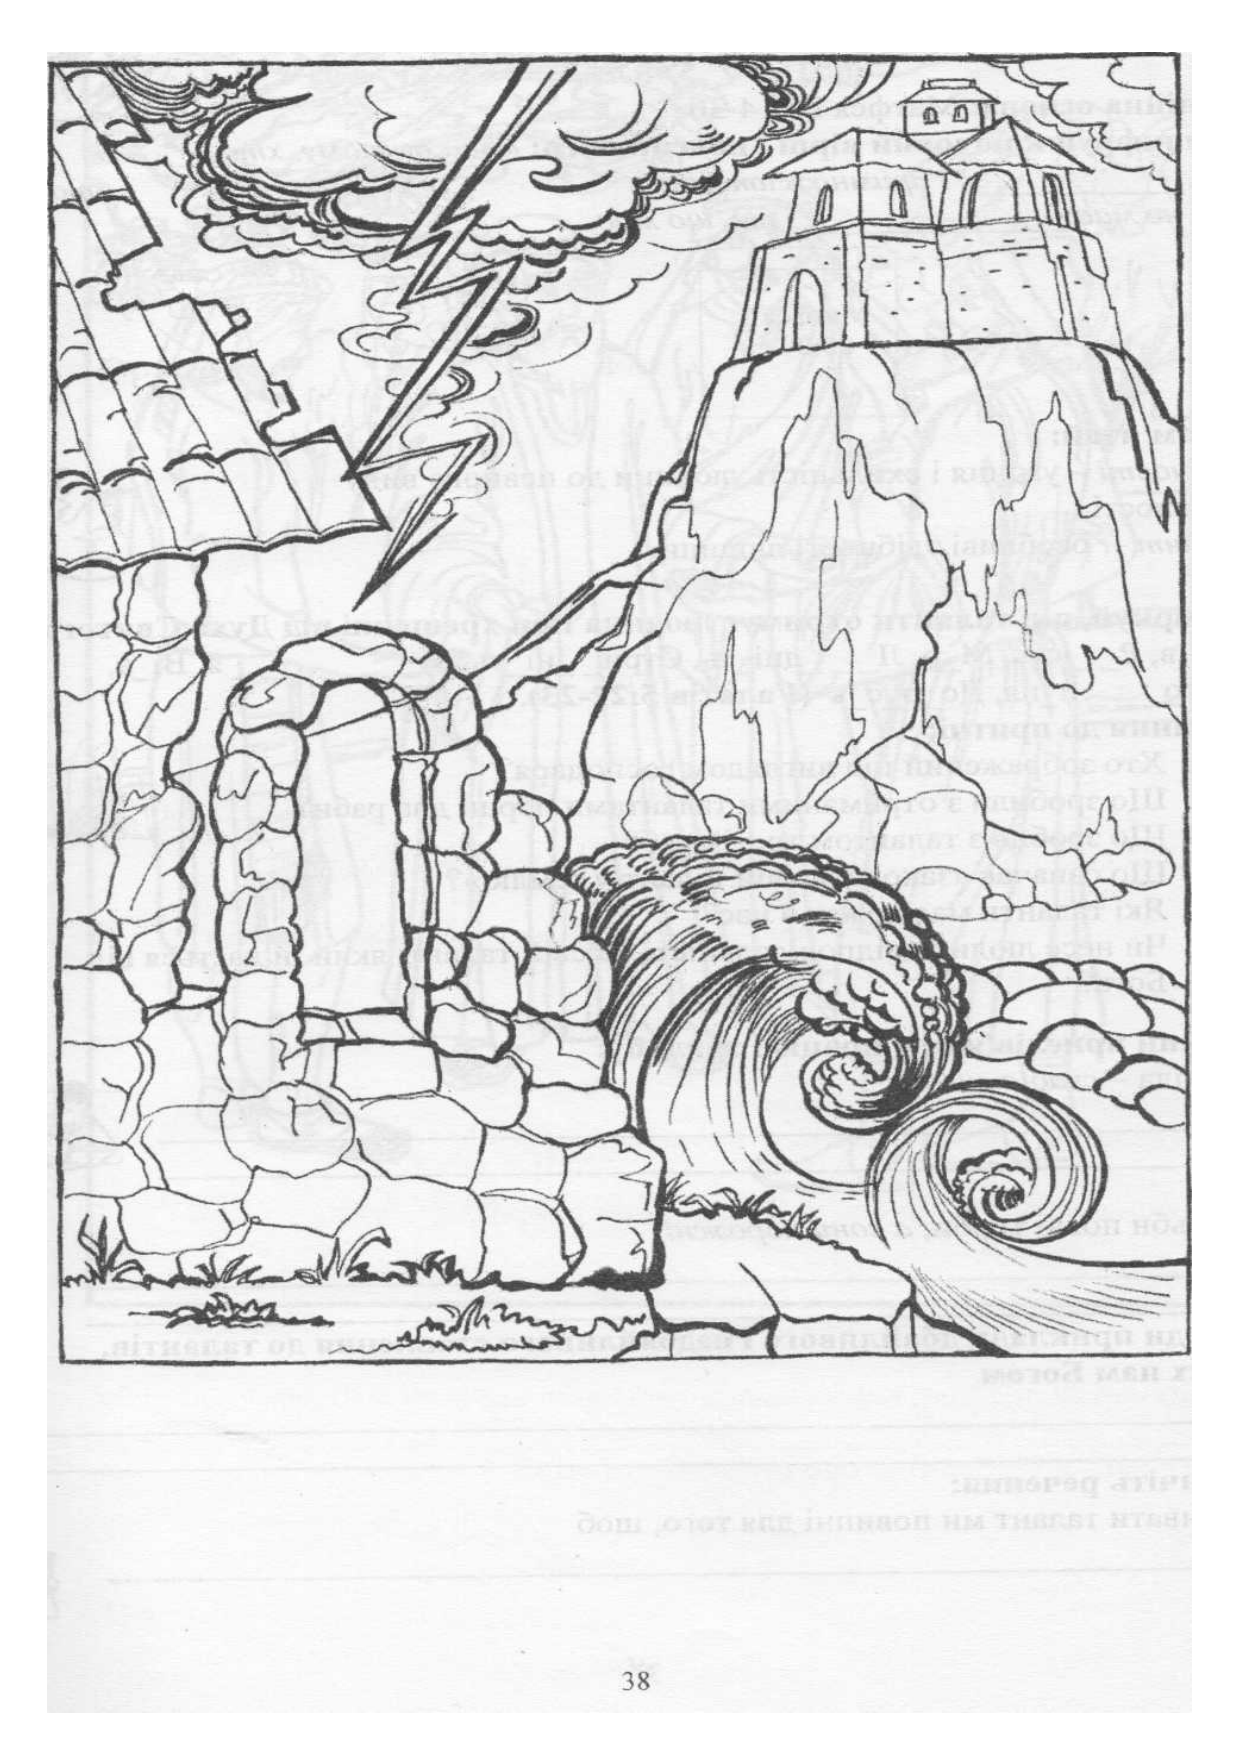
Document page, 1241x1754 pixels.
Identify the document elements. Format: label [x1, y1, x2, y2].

picture [47, 52, 1192, 1713]
